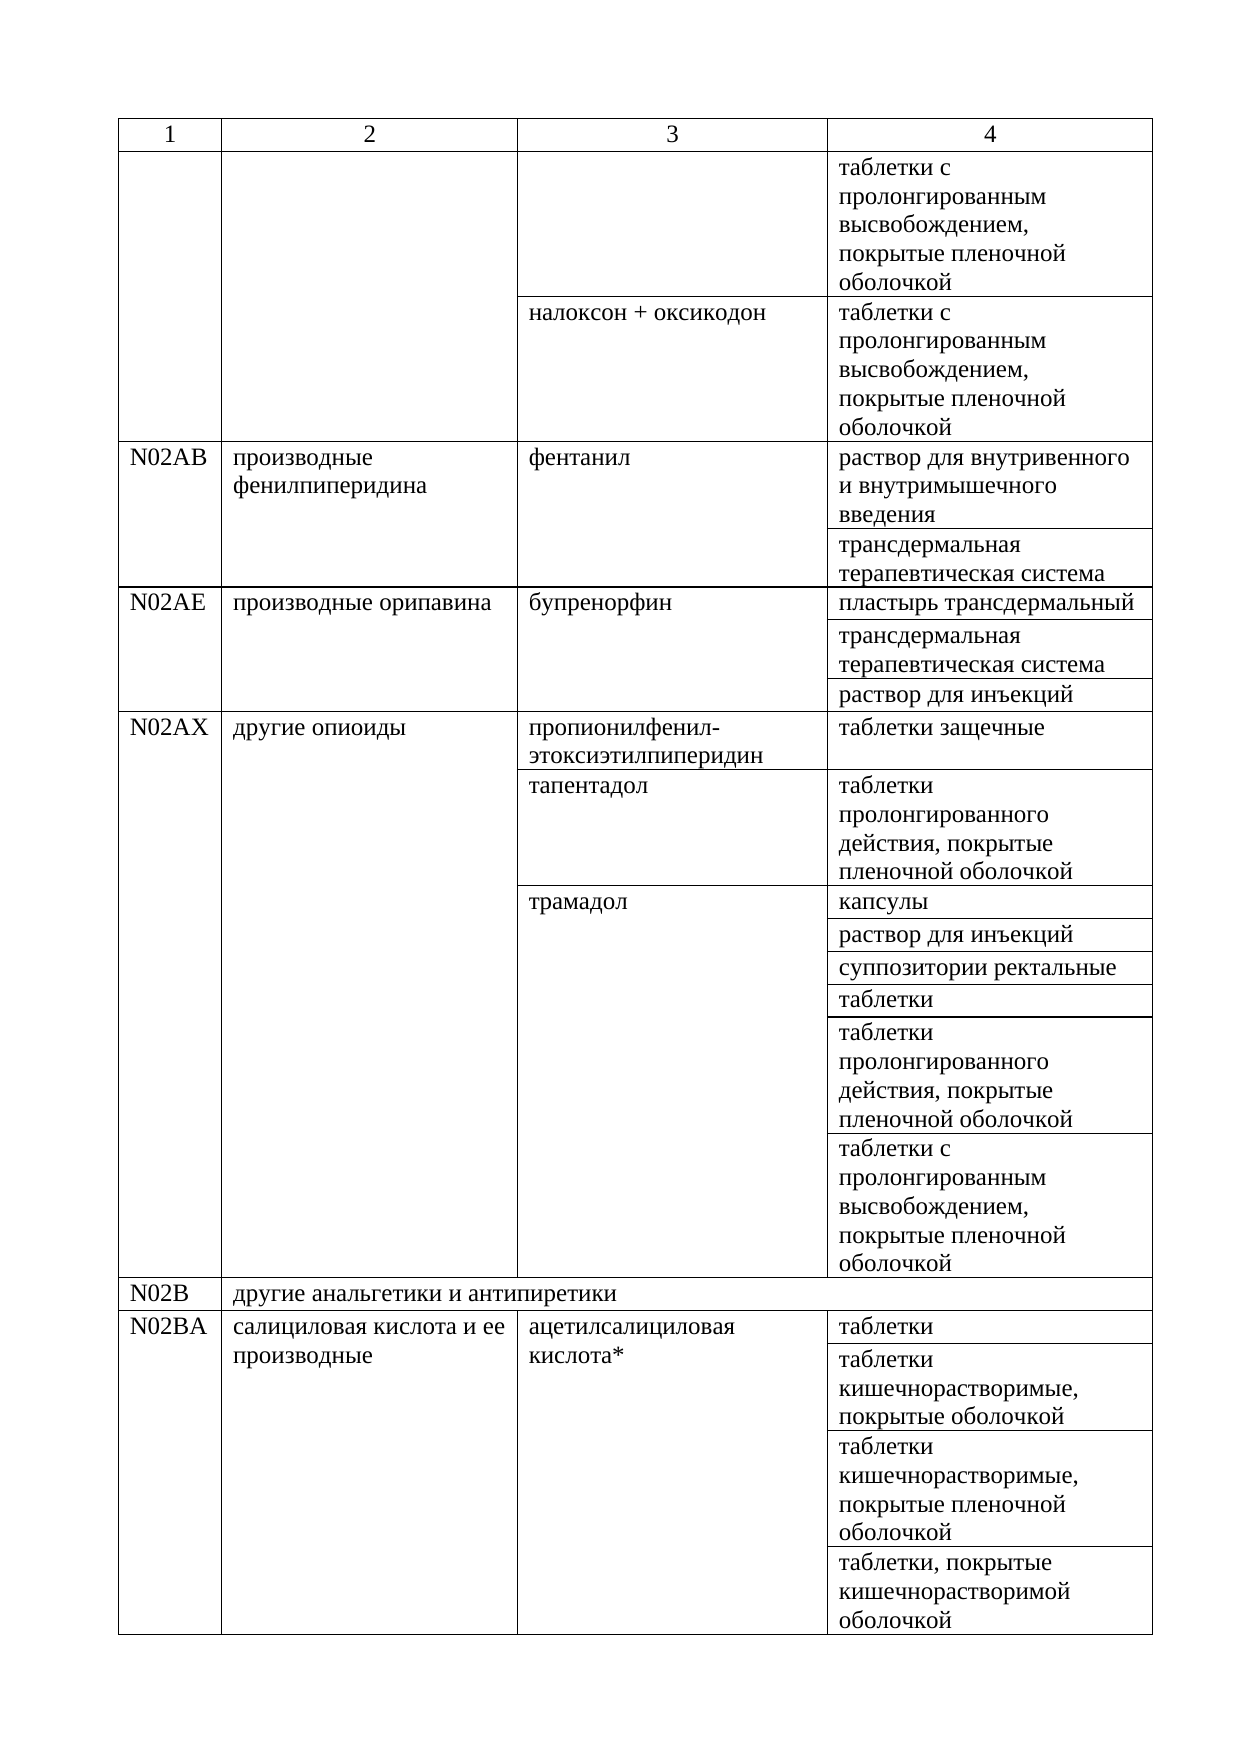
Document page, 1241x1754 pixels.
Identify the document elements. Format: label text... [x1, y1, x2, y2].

table_header 2 [222, 119, 517, 151]
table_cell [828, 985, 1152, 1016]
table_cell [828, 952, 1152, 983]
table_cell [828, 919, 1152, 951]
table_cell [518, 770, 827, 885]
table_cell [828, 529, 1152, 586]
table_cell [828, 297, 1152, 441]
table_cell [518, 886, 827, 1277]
table_header 1 [119, 119, 221, 151]
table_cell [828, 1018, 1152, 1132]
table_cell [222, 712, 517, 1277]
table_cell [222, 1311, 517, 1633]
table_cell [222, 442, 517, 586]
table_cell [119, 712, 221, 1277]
table_header 4 [828, 119, 1152, 151]
table_header 3 [518, 119, 827, 151]
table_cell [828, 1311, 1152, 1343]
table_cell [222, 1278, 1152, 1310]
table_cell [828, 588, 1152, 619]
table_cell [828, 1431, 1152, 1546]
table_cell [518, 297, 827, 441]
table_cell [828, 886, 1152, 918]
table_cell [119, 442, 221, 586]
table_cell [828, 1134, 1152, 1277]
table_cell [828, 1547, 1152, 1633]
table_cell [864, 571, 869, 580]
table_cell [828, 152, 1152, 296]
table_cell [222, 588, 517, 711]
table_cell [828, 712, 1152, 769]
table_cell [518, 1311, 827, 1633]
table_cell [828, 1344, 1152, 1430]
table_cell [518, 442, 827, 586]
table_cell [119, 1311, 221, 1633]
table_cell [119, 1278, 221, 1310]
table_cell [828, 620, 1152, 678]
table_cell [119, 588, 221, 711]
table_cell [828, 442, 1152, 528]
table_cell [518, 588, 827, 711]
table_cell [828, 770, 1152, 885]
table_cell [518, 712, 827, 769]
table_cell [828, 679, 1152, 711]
